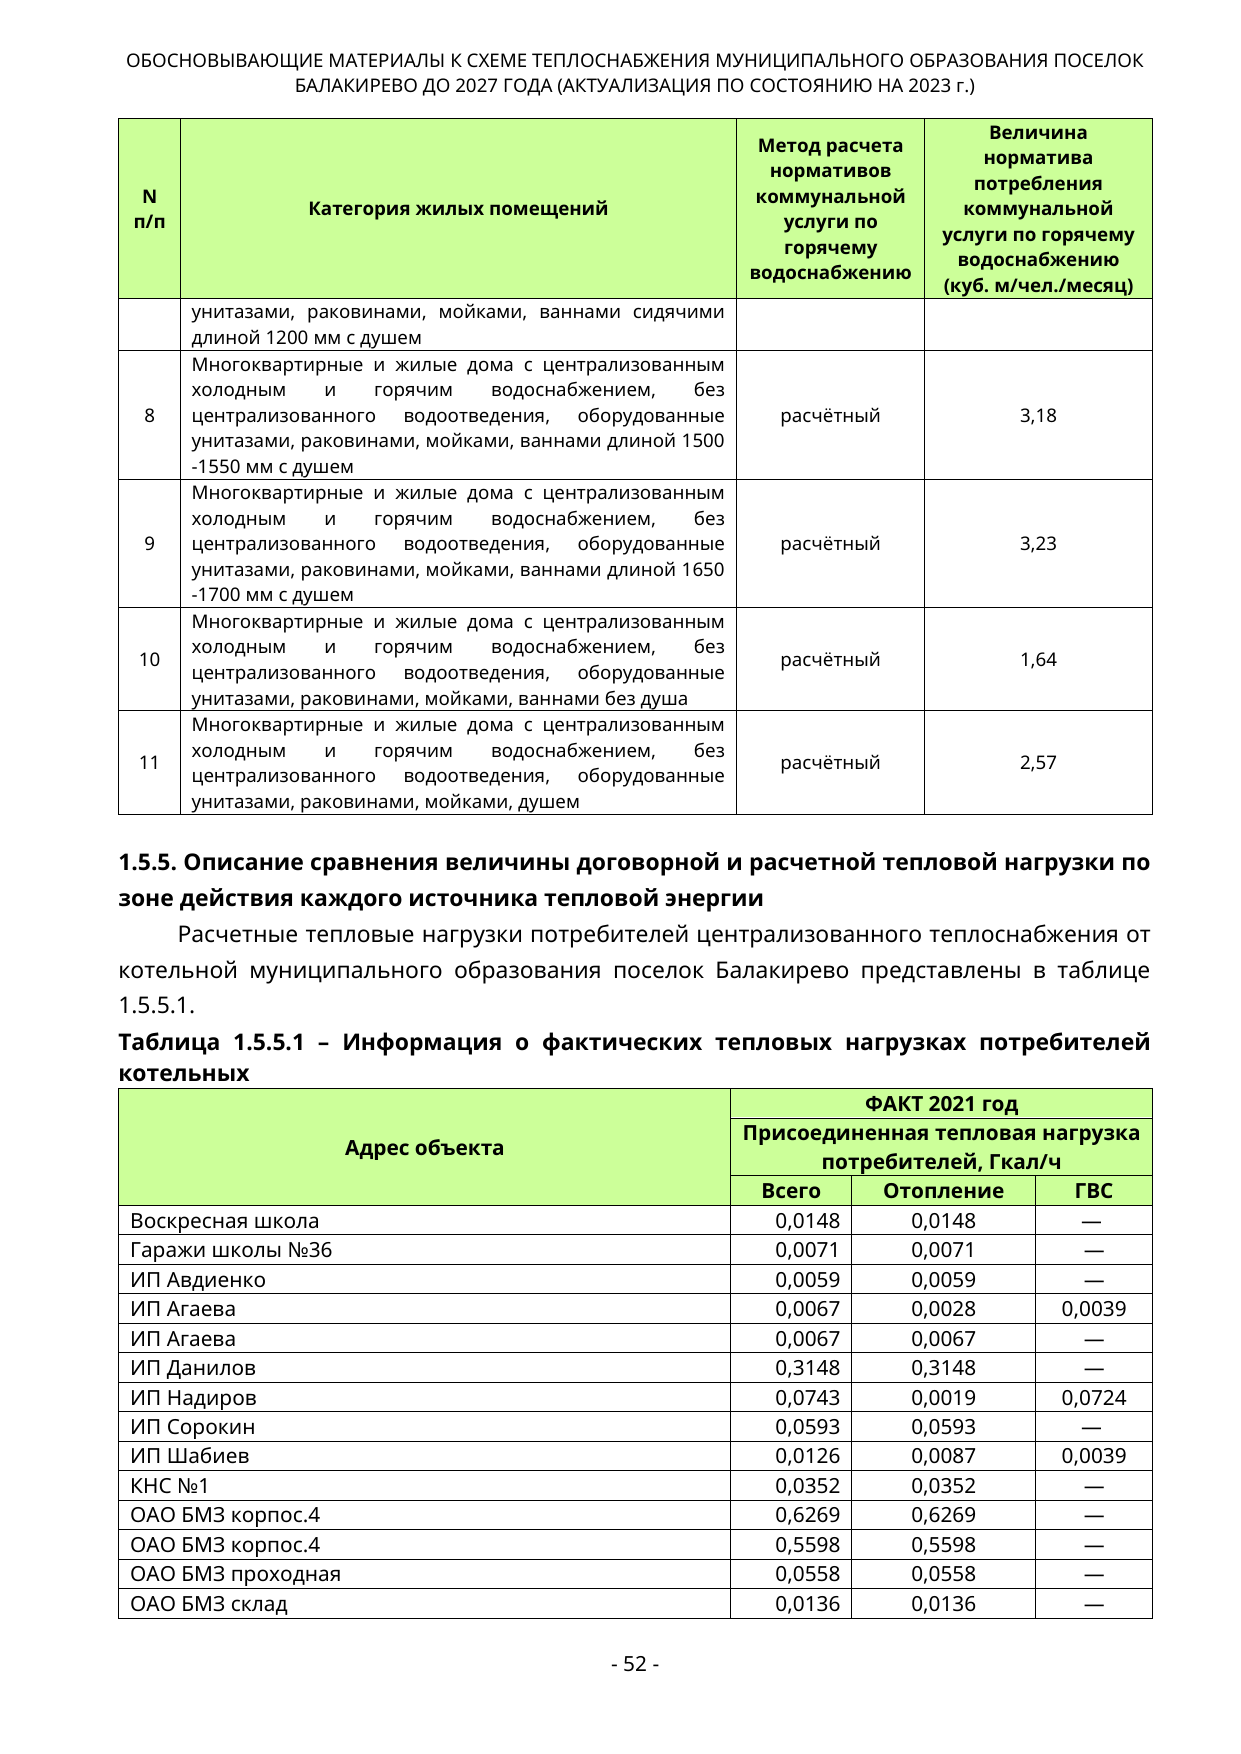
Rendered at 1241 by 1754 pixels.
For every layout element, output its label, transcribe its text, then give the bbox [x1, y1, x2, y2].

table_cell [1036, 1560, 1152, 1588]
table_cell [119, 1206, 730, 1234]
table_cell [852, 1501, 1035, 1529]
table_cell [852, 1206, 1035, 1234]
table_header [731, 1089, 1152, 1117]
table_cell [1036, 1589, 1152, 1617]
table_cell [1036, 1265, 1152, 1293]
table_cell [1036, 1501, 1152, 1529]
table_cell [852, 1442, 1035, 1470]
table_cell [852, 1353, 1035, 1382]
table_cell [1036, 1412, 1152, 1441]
text 1.5.5. Описание сравнения величины договорной и расчетной тепловой нагрузки по зоне действия каждого источника тепловой энергии [118, 846, 1152, 913]
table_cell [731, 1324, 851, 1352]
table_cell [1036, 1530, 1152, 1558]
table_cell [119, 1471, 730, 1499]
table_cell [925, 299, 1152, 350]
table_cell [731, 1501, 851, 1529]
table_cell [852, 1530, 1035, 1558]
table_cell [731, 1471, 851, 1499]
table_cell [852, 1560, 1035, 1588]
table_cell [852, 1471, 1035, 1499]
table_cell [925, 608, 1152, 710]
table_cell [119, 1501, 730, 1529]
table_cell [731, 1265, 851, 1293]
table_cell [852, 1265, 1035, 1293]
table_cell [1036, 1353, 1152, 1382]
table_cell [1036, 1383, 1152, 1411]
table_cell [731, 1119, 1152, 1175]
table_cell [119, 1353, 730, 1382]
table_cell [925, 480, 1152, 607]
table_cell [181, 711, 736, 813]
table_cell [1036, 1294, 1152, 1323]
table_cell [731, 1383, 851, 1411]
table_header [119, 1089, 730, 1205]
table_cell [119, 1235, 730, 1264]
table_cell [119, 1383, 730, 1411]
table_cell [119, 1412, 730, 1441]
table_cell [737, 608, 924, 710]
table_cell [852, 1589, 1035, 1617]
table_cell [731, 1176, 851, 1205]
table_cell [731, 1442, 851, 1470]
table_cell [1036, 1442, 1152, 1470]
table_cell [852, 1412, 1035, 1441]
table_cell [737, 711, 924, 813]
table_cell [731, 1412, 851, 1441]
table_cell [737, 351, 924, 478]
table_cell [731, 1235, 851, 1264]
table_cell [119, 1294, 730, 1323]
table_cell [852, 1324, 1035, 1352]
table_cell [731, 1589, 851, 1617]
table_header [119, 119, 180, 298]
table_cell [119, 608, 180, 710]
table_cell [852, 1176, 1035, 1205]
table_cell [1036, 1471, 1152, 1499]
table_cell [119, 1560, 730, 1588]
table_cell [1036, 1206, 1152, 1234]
text Расчетные тепловые нагрузки потребителей централизованного теплоснабжения от котельной муниципального образования поселок Балакирево представлены в таблице 1.5.5.1. [118, 918, 1152, 1021]
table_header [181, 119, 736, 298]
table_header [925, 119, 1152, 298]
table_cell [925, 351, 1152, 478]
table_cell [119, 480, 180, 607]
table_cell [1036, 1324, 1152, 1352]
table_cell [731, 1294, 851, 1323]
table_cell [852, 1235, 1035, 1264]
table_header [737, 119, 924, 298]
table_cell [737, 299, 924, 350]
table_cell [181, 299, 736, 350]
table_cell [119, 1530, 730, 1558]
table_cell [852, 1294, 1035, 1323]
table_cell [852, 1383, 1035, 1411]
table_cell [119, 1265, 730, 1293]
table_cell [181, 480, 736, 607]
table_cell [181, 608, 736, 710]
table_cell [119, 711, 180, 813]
text Таблица 1.5.5.1 – Информация о фактических тепловых нагрузках потребителей котельных [118, 1025, 1152, 1088]
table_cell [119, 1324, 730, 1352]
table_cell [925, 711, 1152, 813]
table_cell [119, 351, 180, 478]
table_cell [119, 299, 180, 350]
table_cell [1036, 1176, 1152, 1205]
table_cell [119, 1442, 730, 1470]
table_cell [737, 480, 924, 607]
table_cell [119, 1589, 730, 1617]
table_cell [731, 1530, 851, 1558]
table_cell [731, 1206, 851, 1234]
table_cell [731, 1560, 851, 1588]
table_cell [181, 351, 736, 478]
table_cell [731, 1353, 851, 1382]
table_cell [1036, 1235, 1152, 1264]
